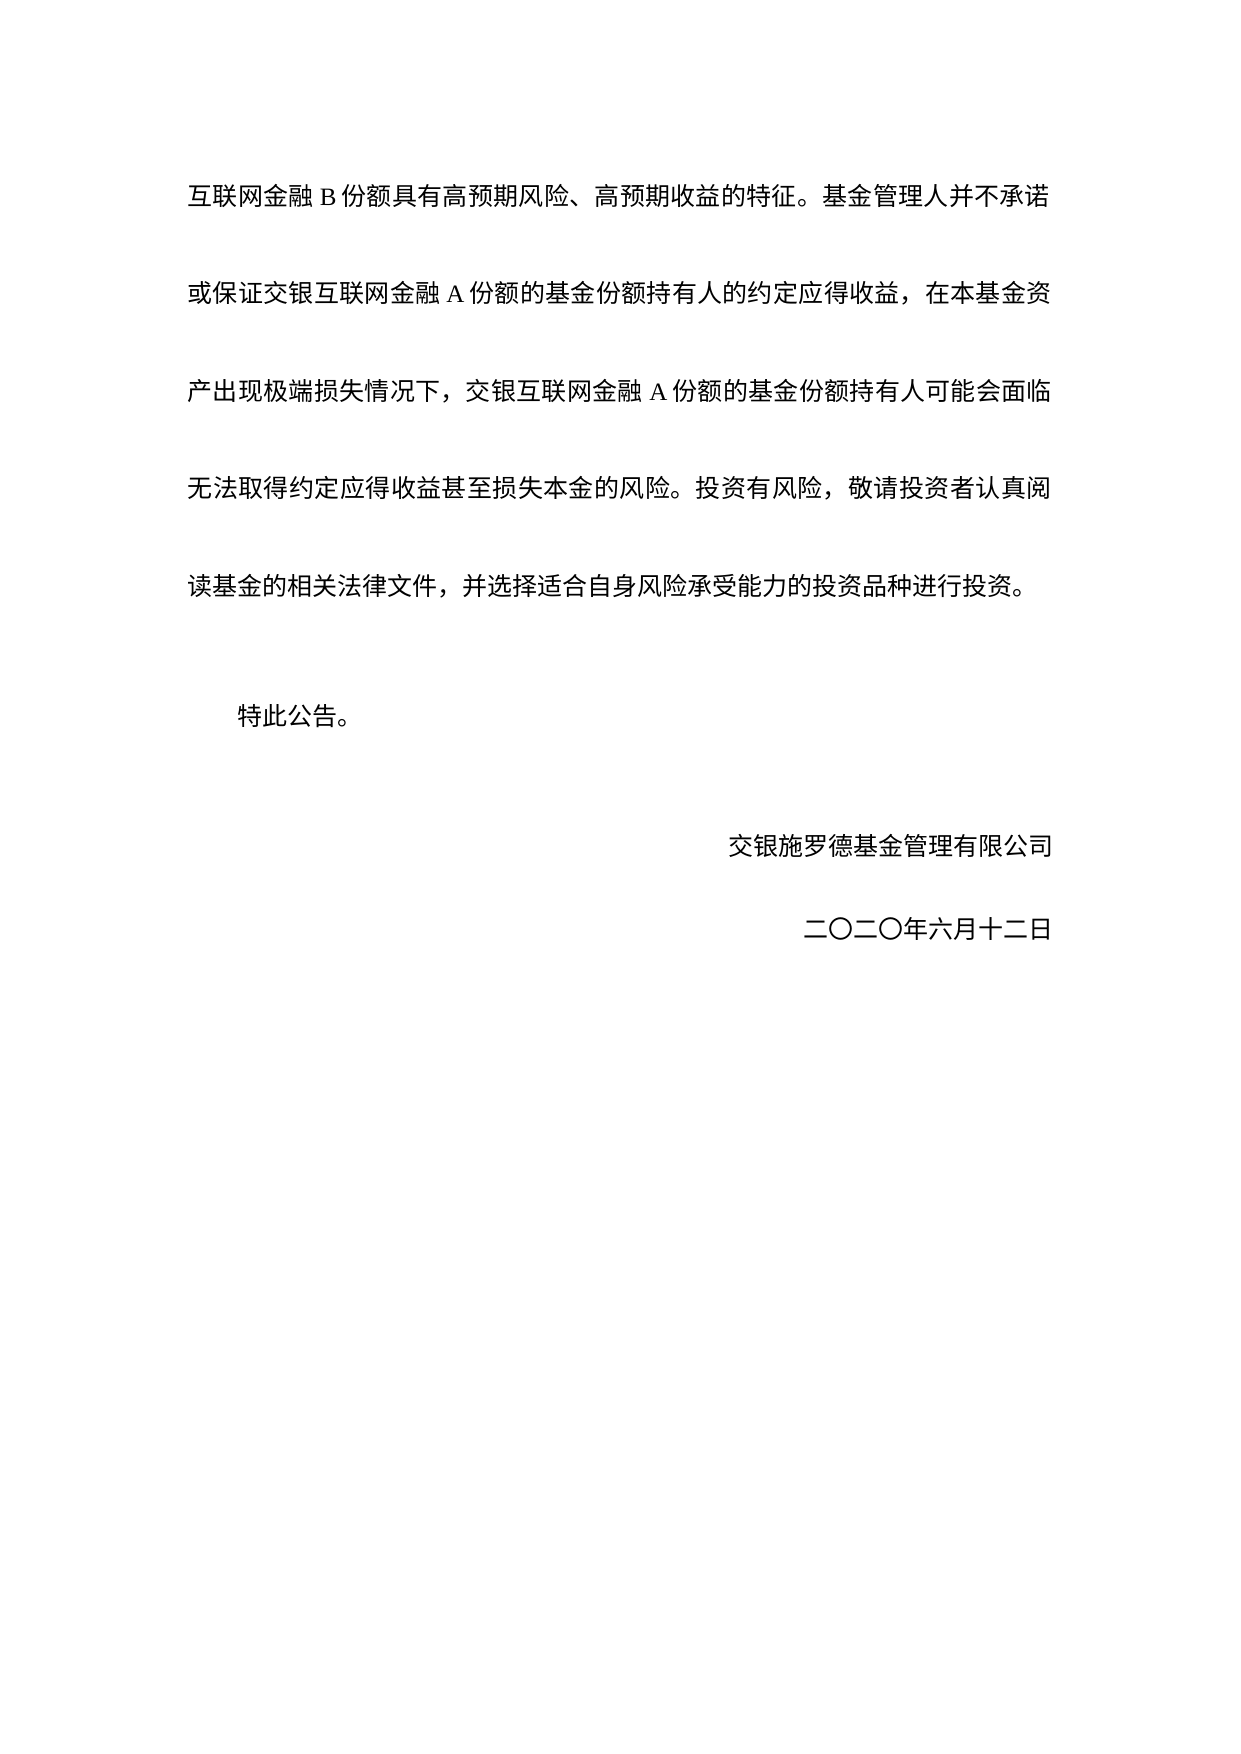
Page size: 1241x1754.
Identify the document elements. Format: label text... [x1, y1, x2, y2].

text 特此公告。 [187, 682, 1053, 747]
text 二〇二〇年六月十二日 [187, 895, 1053, 960]
text 交银施罗德基金管理有限公司 [187, 812, 1053, 877]
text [187, 162, 1053, 617]
